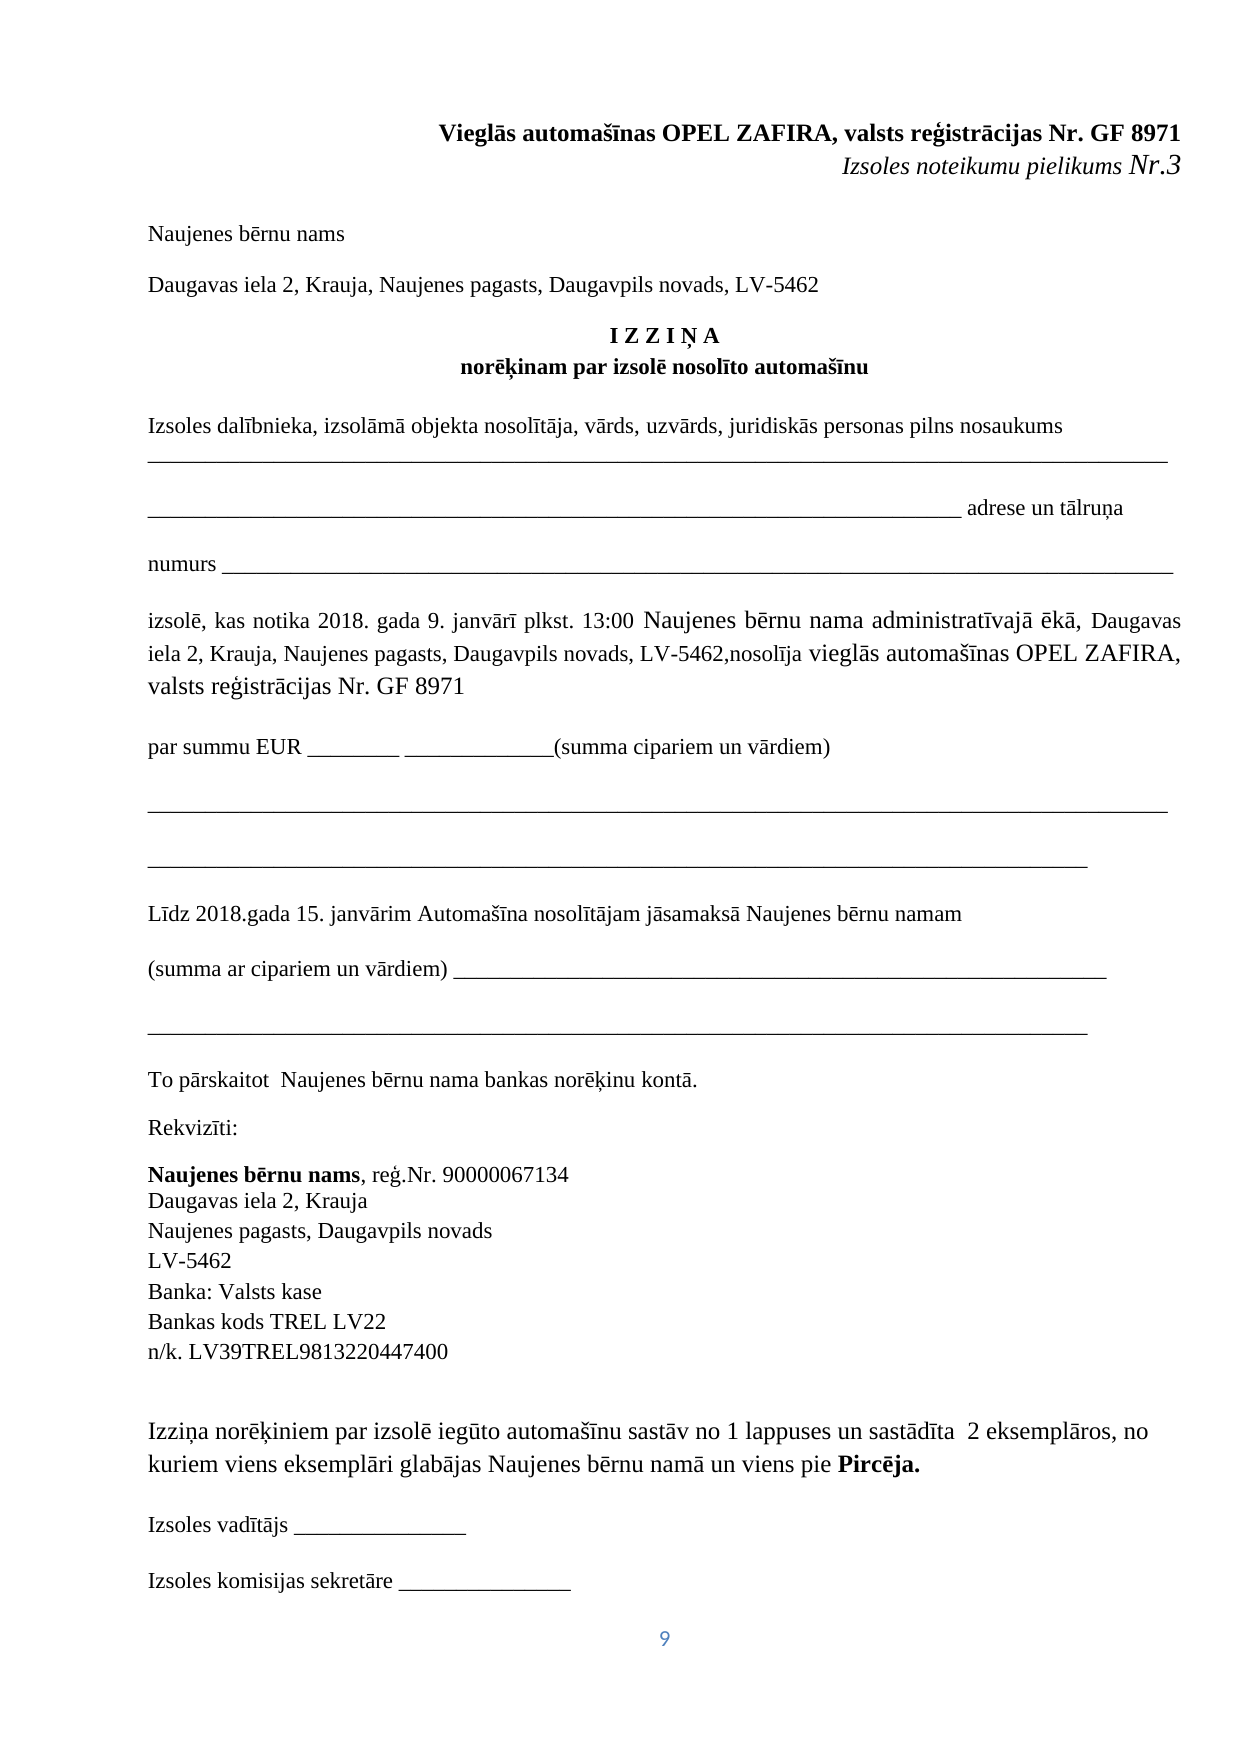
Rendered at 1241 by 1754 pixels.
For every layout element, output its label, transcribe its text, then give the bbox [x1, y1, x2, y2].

text __________________________________________________________________________________ [148, 1011, 1181, 1037]
text Bankas kods TREL LV22 [148, 1308, 1181, 1334]
text par summu EUR ________ _____________(summa cipariem un vārdiem) [148, 733, 1181, 760]
text Daugavas iela 2, Krauja, Naujenes pagasts, Daugavpils novads, LV-5462 [148, 272, 1181, 298]
text Izsoles dalībnieka, izsolāmā objekta nosolītāja, vārds, uzvārds, juridiskās personas pilns nosaukums _________________________________________________________________________________________ [148, 412, 1181, 465]
text n/k. LV39TREL9813220447400 [148, 1338, 1181, 1364]
text Rekvizīti: [148, 1114, 1181, 1140]
text To pārskaitot Naujenes bērnu nama bankas norēķinu kontā. [148, 1066, 1181, 1093]
text I Z Z I Ņ A norēķinam par izsolē nosolīto automašīnu [148, 323, 1181, 379]
text __________________________________________________________________________________ [148, 844, 1181, 871]
text Izsoles noteikumu pielikums Nr.3 [148, 147, 1181, 180]
text LV-5462 [148, 1248, 1181, 1274]
text Naujenes bērnu nams [148, 221, 1181, 247]
text Līdz 2018.gada 15. janvārim Automašīna nosolītājam jāsamaksā Naujenes bērnu namam [148, 900, 1181, 926]
text numurs ___________________________________________________________________________________ [148, 549, 1181, 576]
text Izziņa norēķiniem par izsolē iegūto automašīnu sastāv no 1 lappuses un sastādīta 2 eksemplāros, no kuriem viens eksemplāri glabājas Naujenes bērnu namā un viens pie Pircēja. [148, 1416, 1181, 1478]
text _______________________________________________________________________ adrese un tālruņa [148, 494, 1181, 520]
text Izsoles vadītājs _______________ [148, 1511, 1181, 1538]
text (summa ar cipariem un vārdiem) _________________________________________________________ [148, 955, 1181, 982]
text Naujenes pagasts, Daugavpils novads [148, 1217, 1181, 1244]
text izsolē, kas notika 2018. gada 9. janvārī plkst. 13:00 Naujenes bērnu nama administratīvajā ēkā, Daugavas iela 2, Krauja, Naujenes pagasts, Daugavpils novads, LV-5462,nosolīja vieglās automašīnas OPEL ZAFIRA, valsts reģistrācijas Nr. GF 8971 [148, 605, 1181, 700]
text Izsoles komisijas sekretāre _______________ [148, 1567, 1181, 1593]
text Banka: Valsts kase [148, 1278, 1181, 1304]
text Daugavas iela 2, Krauja [148, 1187, 1181, 1213]
text _________________________________________________________________________________________ [148, 789, 1181, 815]
text Naujenes bērnu nams, reģ.Nr. 90000067134 [148, 1161, 1181, 1187]
text Vieglās automašīnas OPEL ZAFIRA, valsts reģistrācijas Nr. GF 8971 [148, 118, 1181, 147]
